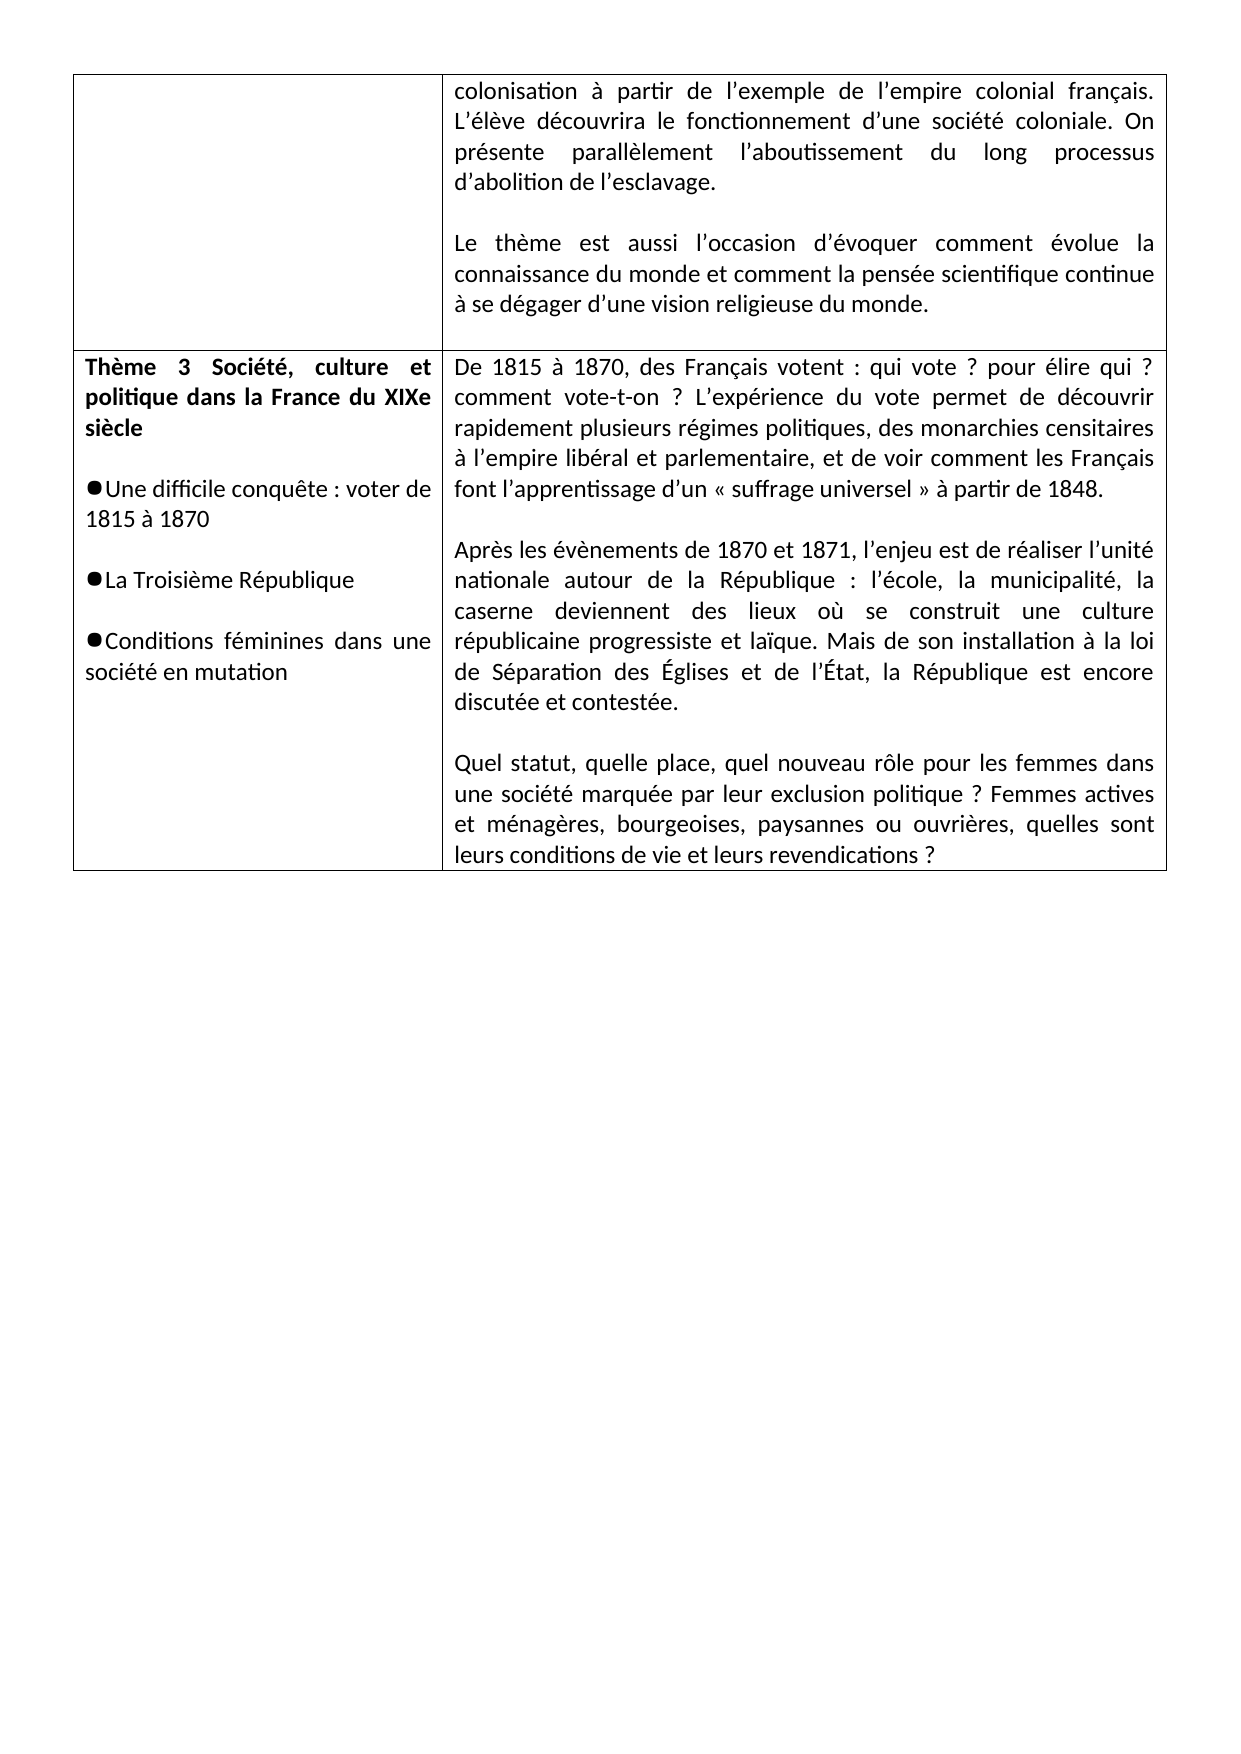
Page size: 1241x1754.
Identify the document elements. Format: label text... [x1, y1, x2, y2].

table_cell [443, 75, 1166, 349]
table_cell Thème 3 Société, culture et politique dans la France du XIXe siècle Une difficile conquête : voter de 1815 à 1870 La Troisième République Conditions féminines dans une société en mutation [74, 351, 442, 869]
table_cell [74, 75, 442, 349]
table_cell De 1815 à 1870, des Français votent : qui vote ? pour élire qui ? comment vote-t-on ? L’expérience du vote permet de découvrir rapidement plusieurs régimes politiques, des monarchies censitaires à l’empire libéral et parlementaire, et de voir comment les Français font l’apprentissage d’un « suffrage universel » à partir de 1848. Après les évènements de 1870 et 1871, l’enjeu est de réaliser l’unité nationale autour de la République : l’école, la municipalité, la caserne deviennent des lieux où se construit une culture républicaine progressiste et laïque. Mais de son installation à la loi de Séparation des Églises et de l’État, la République est encore discutée et contestée. Quel statut, quelle place, quel nouveau rôle pour les femmes dans une société marquée par leur exclusion politique ? Femmes actives et ménagères, bourgeoises, paysannes ou ouvrières, quelles sont leurs conditions de vie et leurs revendications ? [443, 351, 1166, 869]
